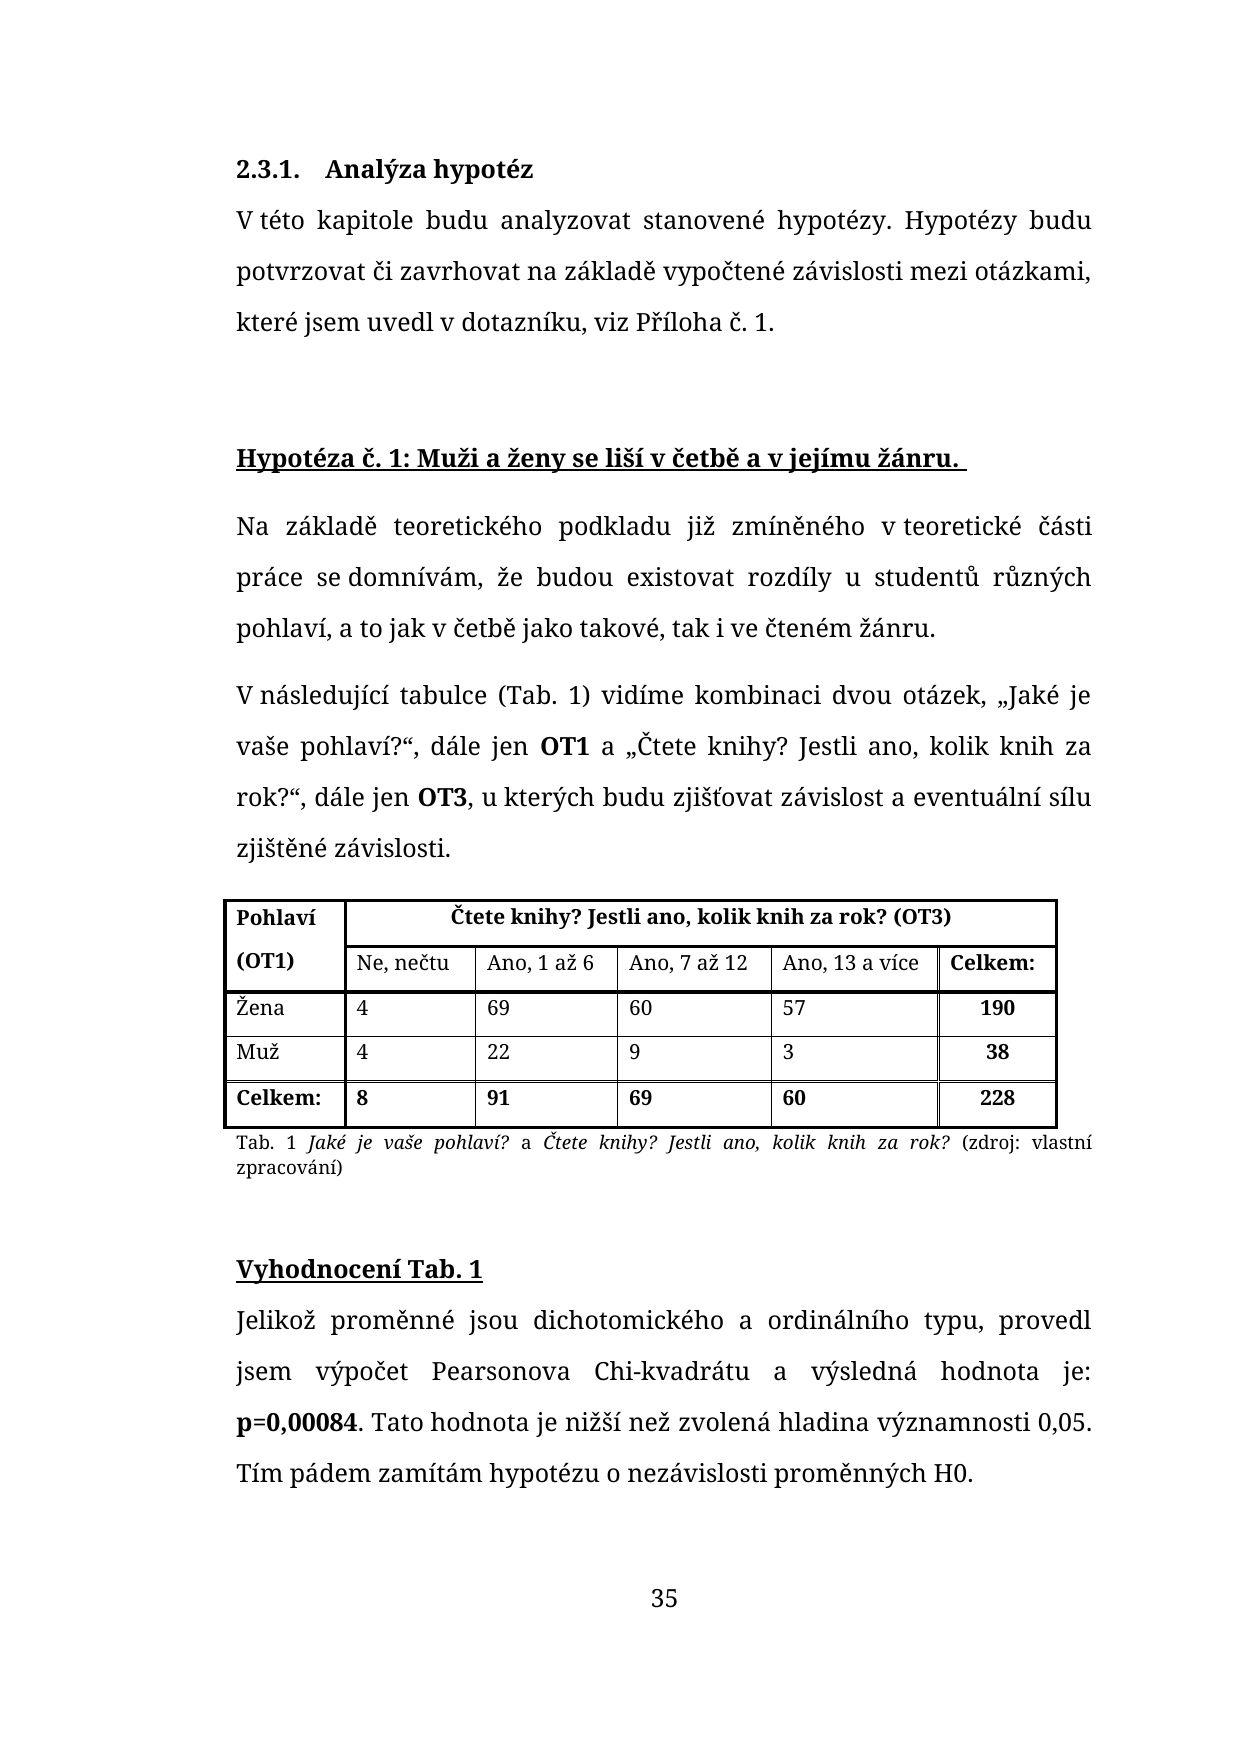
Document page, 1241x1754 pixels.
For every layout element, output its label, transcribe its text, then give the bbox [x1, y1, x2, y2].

table_cell 69 [476, 994, 617, 1036]
table_cell 22 [476, 1037, 617, 1080]
table_cell 8 [347, 1083, 475, 1126]
table_cell 4 [347, 1037, 475, 1080]
table_cell 60 [618, 994, 771, 1036]
text Vyhodnocení Tab. 1 [236, 1252, 1092, 1286]
text V následující tabulce (Tab. 1) vidíme kombinaci dvou otázek, „Jaké je vaše pohlaví?“, dále jen OT1 a „Čtete knihy? Jestli ano, kolik knih za rok?“, dále jen OT3, u kterých budu zjišťovat závislost a eventuální sílu zjištěné závislosti. [236, 678, 1092, 865]
table_header Čtete knihy? Jestli ano, kolik knih za rok? (OT3) [347, 902, 1055, 944]
table_cell Ano, 13 a více [772, 948, 937, 990]
table_cell 3 [772, 1037, 937, 1080]
table_cell 91 [476, 1083, 617, 1126]
text Jelikož proměnné jsou dichotomického a ordinálního typu, provedl jsem výpočet Pearsonova Chi-kvadrátu a výsledná hodnota je: p=0,00084. Tato hodnota je nižší než zvolená hladina významnosti 0,05. Tím pádem zamítám hypotézu o nezávislosti proměnných H0. [236, 1303, 1092, 1490]
text V této kapitole budu analyzovat stanovené hypotézy. Hypotézy budu potvrzovat či zavrhovat na základě vypočtené závislosti mezi otázkami, které jsem uvedl v dotazníku, viz Příloha č. 1. [236, 203, 1092, 339]
table_cell Celkem: [227, 1083, 344, 1126]
text Analýza hypotéz [236, 152, 1092, 186]
table_cell Ne, nečtu [347, 948, 475, 990]
table_cell Celkem: [940, 948, 1055, 990]
table_cell 4 [347, 994, 475, 1036]
table_cell Ano, 1 až 6 [476, 948, 617, 990]
table_cell 69 [618, 1083, 771, 1126]
table_cell 38 [940, 1037, 1055, 1080]
table_cell 228 [940, 1083, 1055, 1126]
text Na základě teoretického podkladu již zmíněného v teoretické části práce se domnívám, že budou existovat rozdíly u studentů různých pohlaví, a to jak v četbě jako takové, tak i ve čteném žánru. [236, 508, 1092, 644]
table_cell 9 [618, 1037, 771, 1080]
text Hypotéza č. 1: Muži a ženy se liší v četbě a v jejímu žánru. [236, 440, 1092, 474]
table_header Pohlaví (OT1) [227, 902, 344, 990]
table_cell 190 [940, 994, 1055, 1036]
table_cell Ano, 7 až 12 [618, 948, 771, 990]
table_cell Muž [227, 1037, 344, 1080]
table_cell 60 [772, 1083, 937, 1126]
text Tab. 1 Jaké je vaše pohlaví? a Čtete knihy? Jestli ano, kolik knih za rok? (zdroj: vlastní zpracování) [236, 1129, 1092, 1180]
table_cell 57 [772, 994, 937, 1036]
table_cell Žena [227, 994, 344, 1036]
